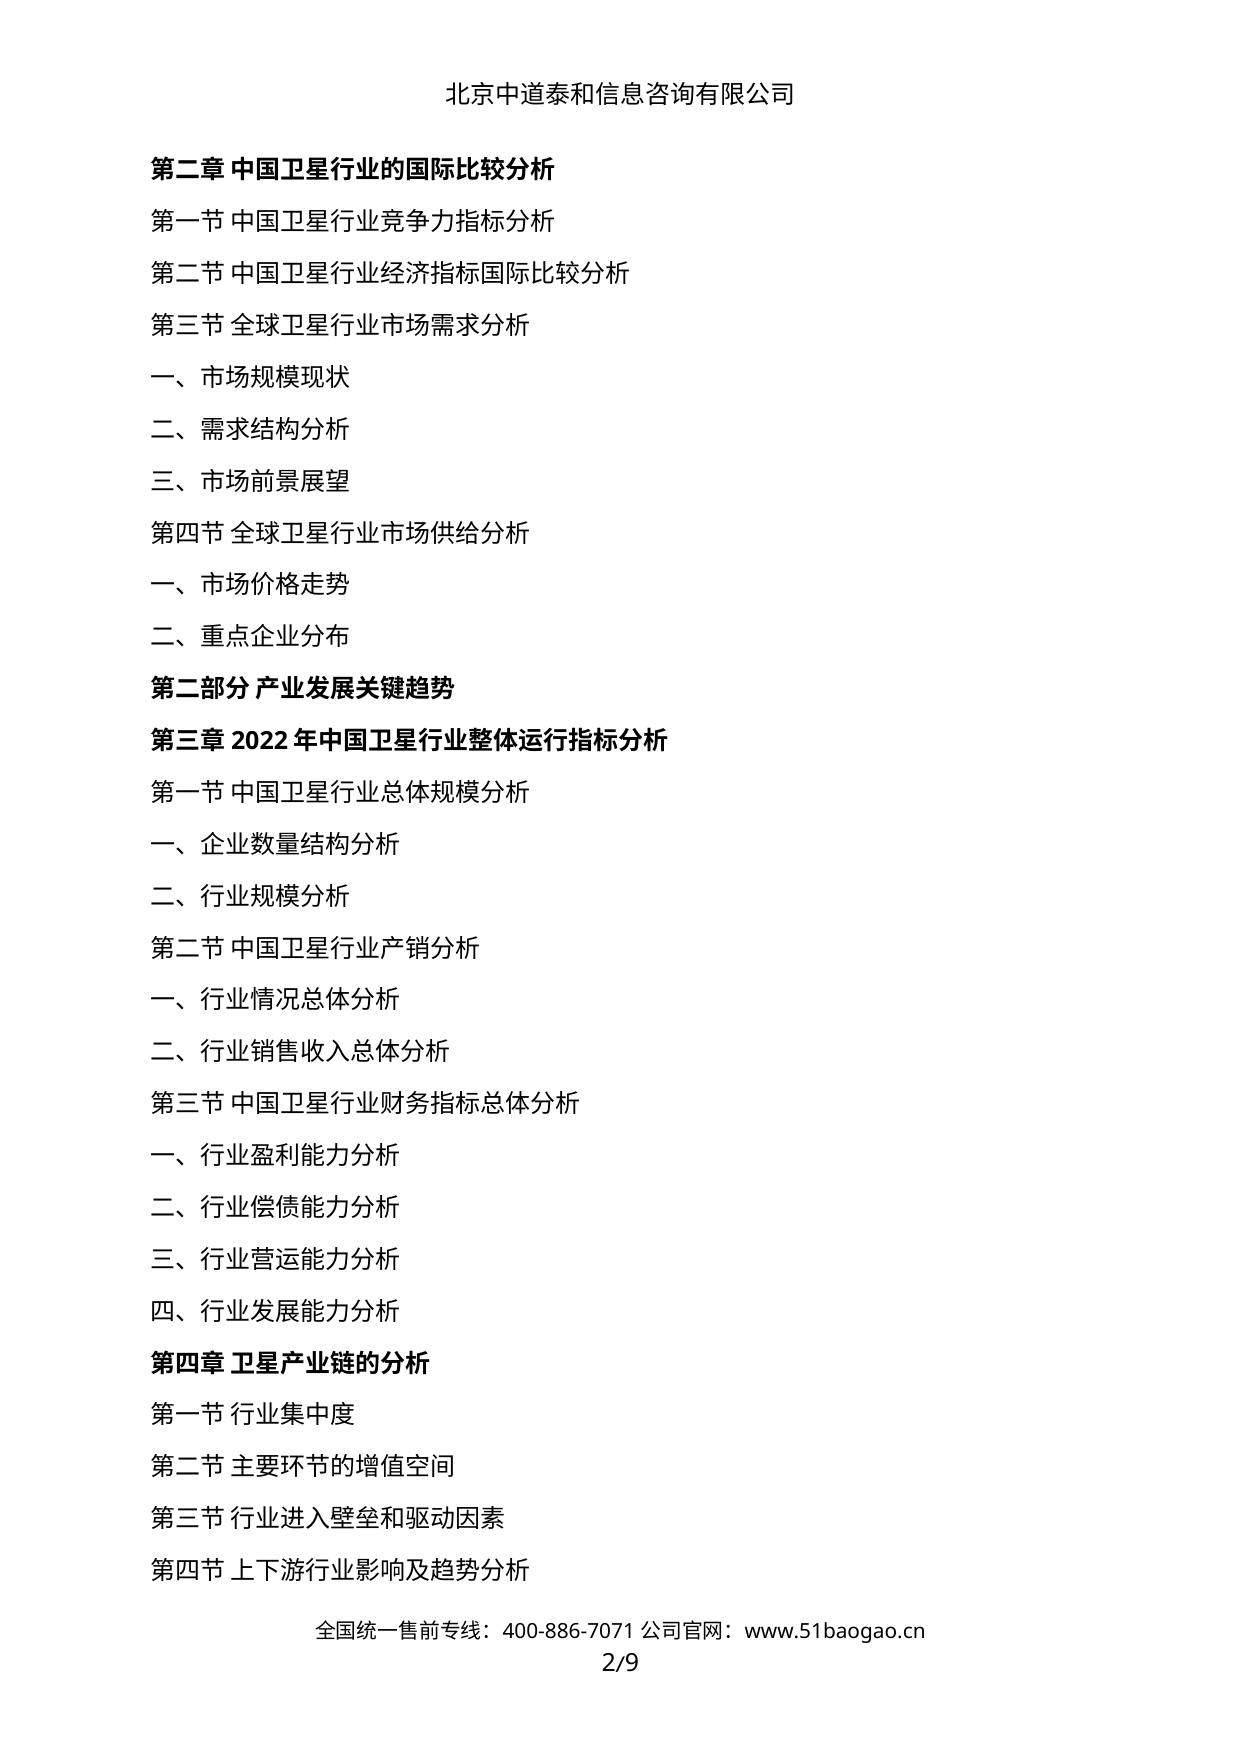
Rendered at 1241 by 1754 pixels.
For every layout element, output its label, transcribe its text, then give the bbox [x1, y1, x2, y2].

text 第三节 行业进入壁垒和驱动因素 [150, 1499, 1090, 1535]
text 二、行业规模分析 [150, 876, 1090, 912]
text 第一节 中国卫星行业总体规模分析 [150, 772, 1090, 809]
text 第二章 中国卫星行业的国际比较分析 [150, 150, 1090, 186]
text 第二节 中国卫星行业经济指标国际比较分析 [150, 254, 1090, 290]
text 第一节 行业集中度 [150, 1395, 1090, 1431]
text 四、行业发展能力分析 [150, 1291, 1090, 1327]
text 第二部分 产业发展关键趋势 [150, 669, 1090, 705]
text 第四节 全球卫星行业市场供给分析 [150, 513, 1090, 549]
text 二、行业销售收入总体分析 [150, 1032, 1090, 1068]
text 三、行业营运能力分析 [150, 1239, 1090, 1276]
text 第三章 2022年中国卫星行业整体运行指标分析 [150, 721, 1090, 757]
text 第二节 中国卫星行业产销分析 [150, 928, 1090, 964]
text 一、企业数量结构分析 [150, 824, 1090, 861]
text 一、行业情况总体分析 [150, 980, 1090, 1016]
text 第四章 卫星产业链的分析 [150, 1343, 1090, 1379]
text 第三节 中国卫星行业财务指标总体分析 [150, 1084, 1090, 1120]
text 第三节 全球卫星行业市场需求分析 [150, 306, 1090, 342]
text 二、需求结构分析 [150, 409, 1090, 446]
text 一、市场规模现状 [150, 357, 1090, 394]
text 二、重点企业分布 [150, 617, 1090, 653]
text 一、行业盈利能力分析 [150, 1136, 1090, 1172]
text 第一节 中国卫星行业竞争力指标分析 [150, 202, 1090, 238]
text 二、行业偿债能力分析 [150, 1187, 1090, 1224]
text 三、市场前景展望 [150, 461, 1090, 497]
text 第四节 上下游行业影响及趋势分析 [150, 1551, 1090, 1587]
text 一、市场价格走势 [150, 565, 1090, 601]
text 第二节 主要环节的增值空间 [150, 1447, 1090, 1483]
